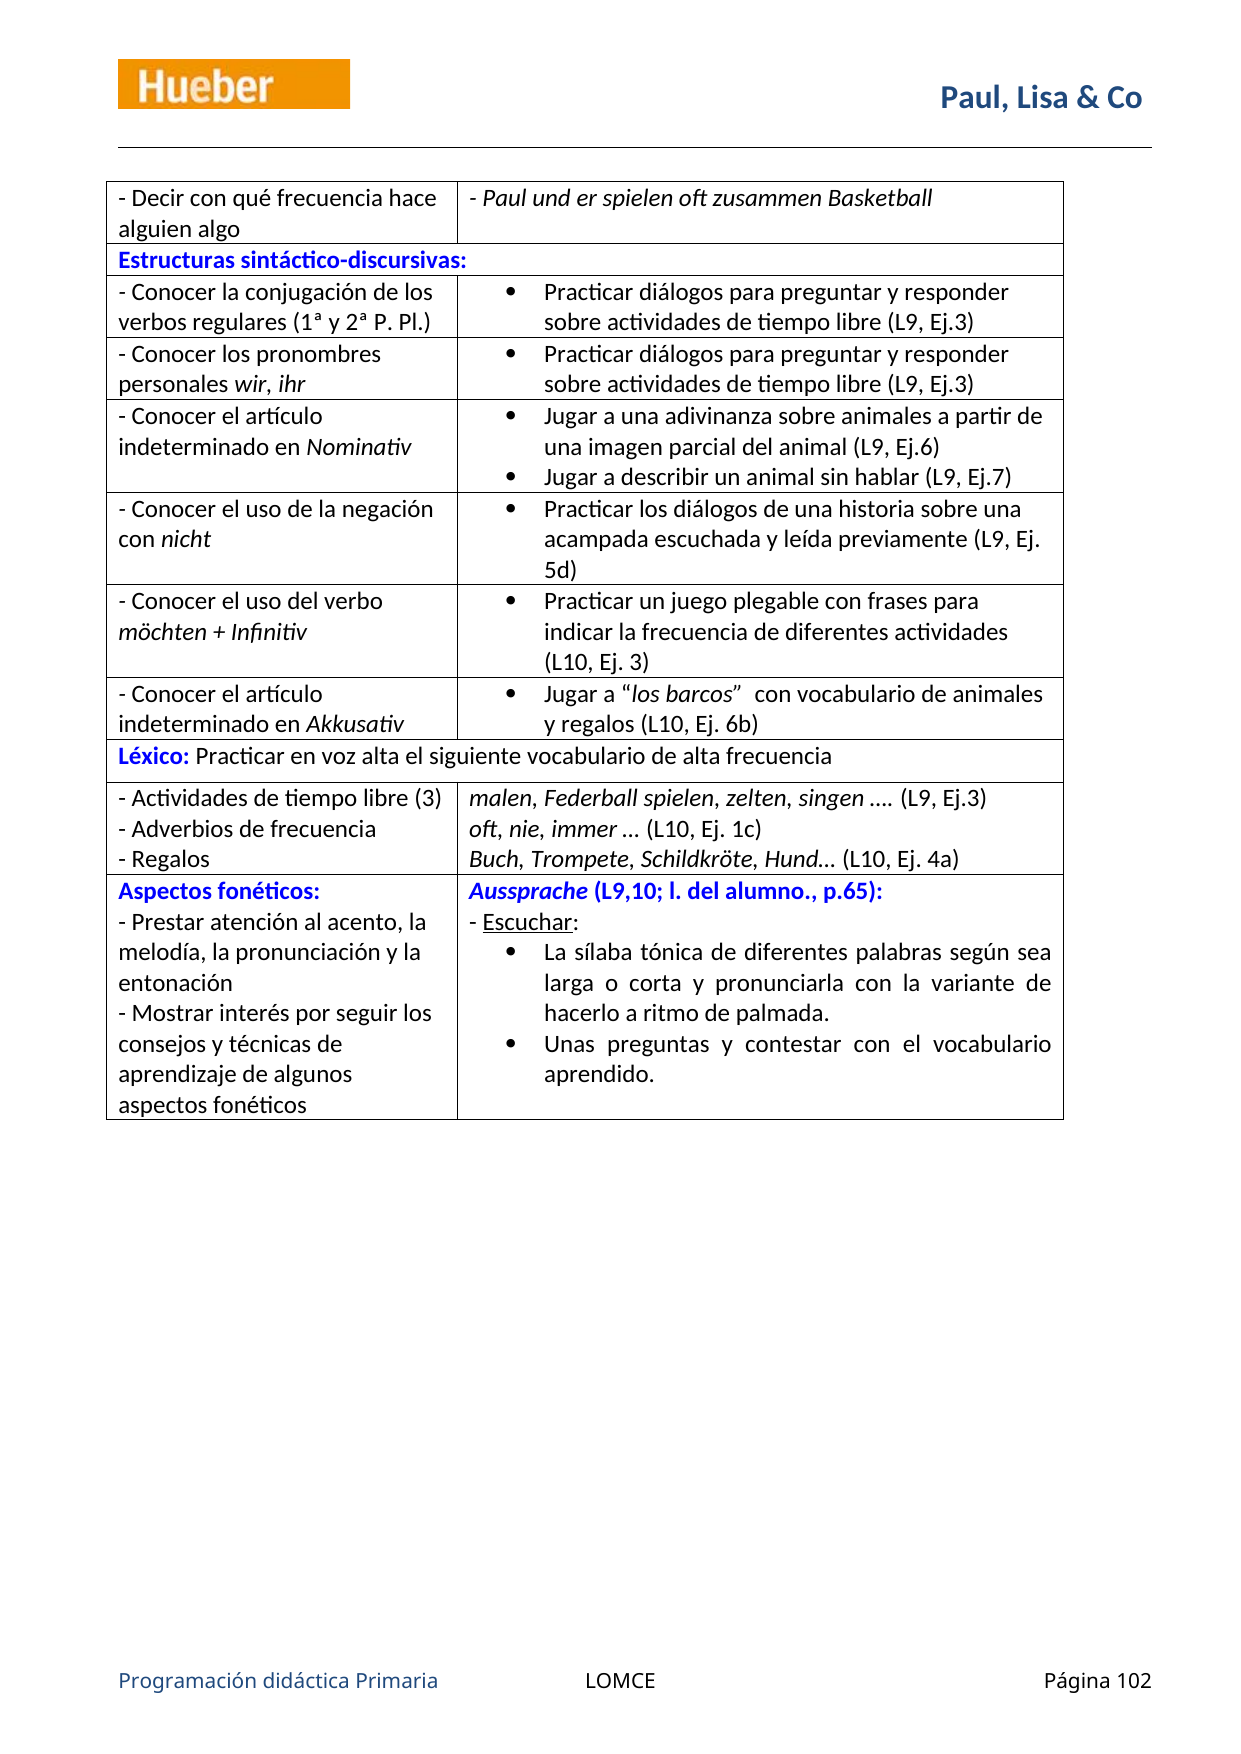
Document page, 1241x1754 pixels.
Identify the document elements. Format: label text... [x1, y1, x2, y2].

table_cell - Conocer el uso del verbo möchten + Infinitiv [107, 585, 457, 677]
table_cell Léxico: Practicar en voz alta el siguiente vocabulario de alta frecuencia [107, 740, 1063, 782]
table_cell Practicar diálogos para preguntar y responder sobre actividades de tiempo libre (L9, Ej.3) [458, 276, 1063, 337]
table_cell Practicar los diálogos de una historia sobre una acampada escuchada y leída previamente (L9, Ej. 5d) [458, 493, 1063, 584]
table_cell - Actividades de tiempo libre (3) - Adverbios de frecuencia - Regalos [107, 783, 457, 874]
picture [118, 59, 351, 109]
table_cell - Conocer el uso de la negación con nicht [107, 493, 457, 584]
table_cell Practicar diálogos para preguntar y responder sobre actividades de tiempo libre (L9, Ej.3) [458, 338, 1063, 399]
table_cell - Conocer los pronombres personales wir, ihr [107, 338, 457, 399]
table_cell Aussprache (L9,10; l. del alumno., p.65): - Escuchar: La sílaba tónica de diferentes palabras según sea larga o corta y pronunciarla con la variante de hacerlo a ritmo de palmada. Unas preguntas y contestar con el vocabulario aprendido. [458, 875, 1063, 1119]
table_cell Jugar a “los barcos” con vocabulario de animales y regalos (L10, Ej. 6b) [458, 678, 1063, 739]
table_cell Estructuras sintáctico-discursivas: [107, 244, 1063, 275]
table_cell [107, 182, 457, 243]
table_cell Practicar un juego plegable con frases para indicar la frecuencia de diferentes actividades (L10, Ej. 3) [458, 585, 1063, 677]
table_cell - Conocer el artículo indeterminado en Akkusativ [107, 678, 457, 739]
table_cell malen, Federball spielen, zelten, singen …. (L9, Ej.3) oft, nie, immer … (L10, Ej. 1c) Buch, Trompete, Schildkröte, Hund… (L10, Ej. 4a) [458, 783, 1063, 874]
table_cell - Conocer la conjugación de los verbos regulares (1ª y 2ª P. Pl.) [107, 276, 457, 337]
table_cell Aspectos fonéticos: - Prestar atención al acento, la melodía, la pronunciación y la entonación - Mostrar interés por seguir los consejos y técnicas de aprendizaje de algunos aspectos fonéticos [107, 875, 457, 1119]
table_cell Jugar a una adivinanza sobre animales a partir de una imagen parcial del animal (L9, Ej.6) Jugar a describir un animal sin hablar (L9, Ej.7) [458, 400, 1063, 492]
table_cell - Conocer el artículo indeterminado en Nominativ [107, 400, 457, 492]
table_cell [458, 182, 1063, 243]
